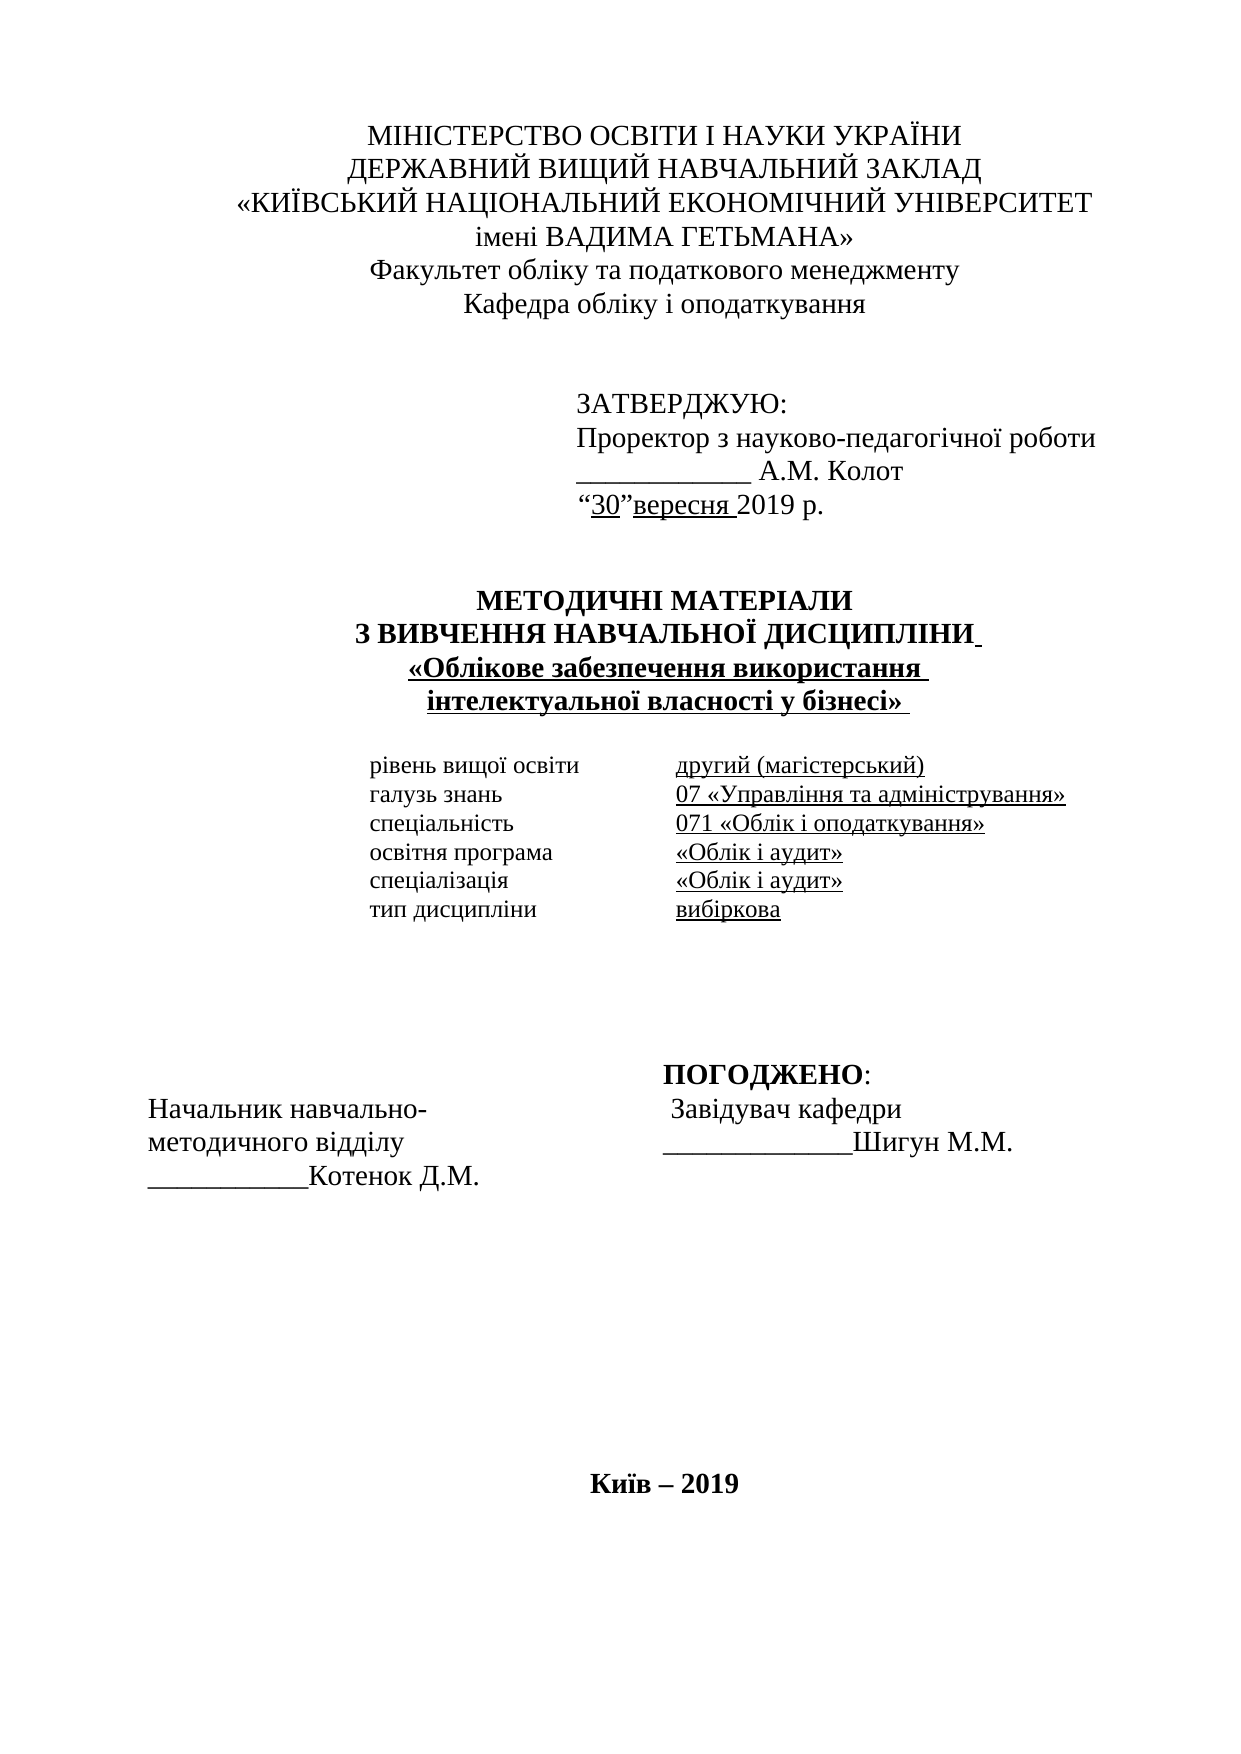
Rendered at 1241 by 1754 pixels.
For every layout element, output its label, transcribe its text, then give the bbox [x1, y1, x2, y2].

table_header другий (магістерський) [664, 751, 1192, 779]
text імені ВАДИМА ГЕТЬМАНА» [148, 219, 1181, 252]
table_cell спеціалізація [136, 866, 664, 894]
table_cell вибіркова [664, 894, 1192, 923]
table_cell «Облік і аудит» [664, 866, 1192, 894]
text МЕТОДИЧНІ МАТЕРІАЛИ [148, 583, 1181, 616]
table_header Начальник навчально- методичного відділу ___________Котенок Д.М. [136, 1057, 652, 1231]
table_cell 07 «Управління та адміністрування» [664, 779, 1192, 808]
text Київ – 2019 [148, 1466, 1181, 1500]
text «Облікове забезпечення використання [148, 650, 1181, 683]
text інтелектуальної власності у бізнесі» [148, 683, 1181, 717]
table_cell тип дисципліни [136, 894, 664, 923]
table_cell «Облік і аудит» [664, 837, 1192, 866]
text “30”вересня 2019 р. [148, 487, 1181, 521]
text З ВИВЧЕННЯ НАВЧАЛЬНОЇ ДИСЦИПЛІНИ [148, 616, 1181, 650]
text ЗАТВЕРДЖУЮ: [148, 386, 1181, 420]
text Кафедра обліку і оподаткування [148, 286, 1181, 319]
text «КИЇВСЬКИЙ НАЦІОНАЛЬНИЙ ЕКОНОМІЧНИЙ УНІВЕРСИТЕТ [148, 185, 1181, 219]
table_cell освітня програма [136, 837, 664, 866]
text ДЕРЖАВНИЙ ВИЩИЙ НАВЧАЛЬНИЙ ЗАКЛАД [148, 152, 1181, 185]
table_header рівень вищої освіти [136, 751, 664, 779]
table_cell спеціальність [136, 808, 664, 837]
table_cell 071 «Облік і оподаткування» [664, 808, 1192, 837]
text МІНІСТЕРСТВО ОСВІТИ І НАУКИ УКРАЇНИ [148, 118, 1181, 152]
text Факультет обліку та податкового менеджменту [148, 252, 1181, 286]
table_header ПОГОДЖЕНО: Завідувач кафедри _____________Шигун М.М. [652, 1057, 1163, 1231]
table_cell галузь знань [136, 779, 664, 808]
text Проректор з науково-педагогічної роботи ____________ А.М. Колот [576, 420, 1181, 487]
